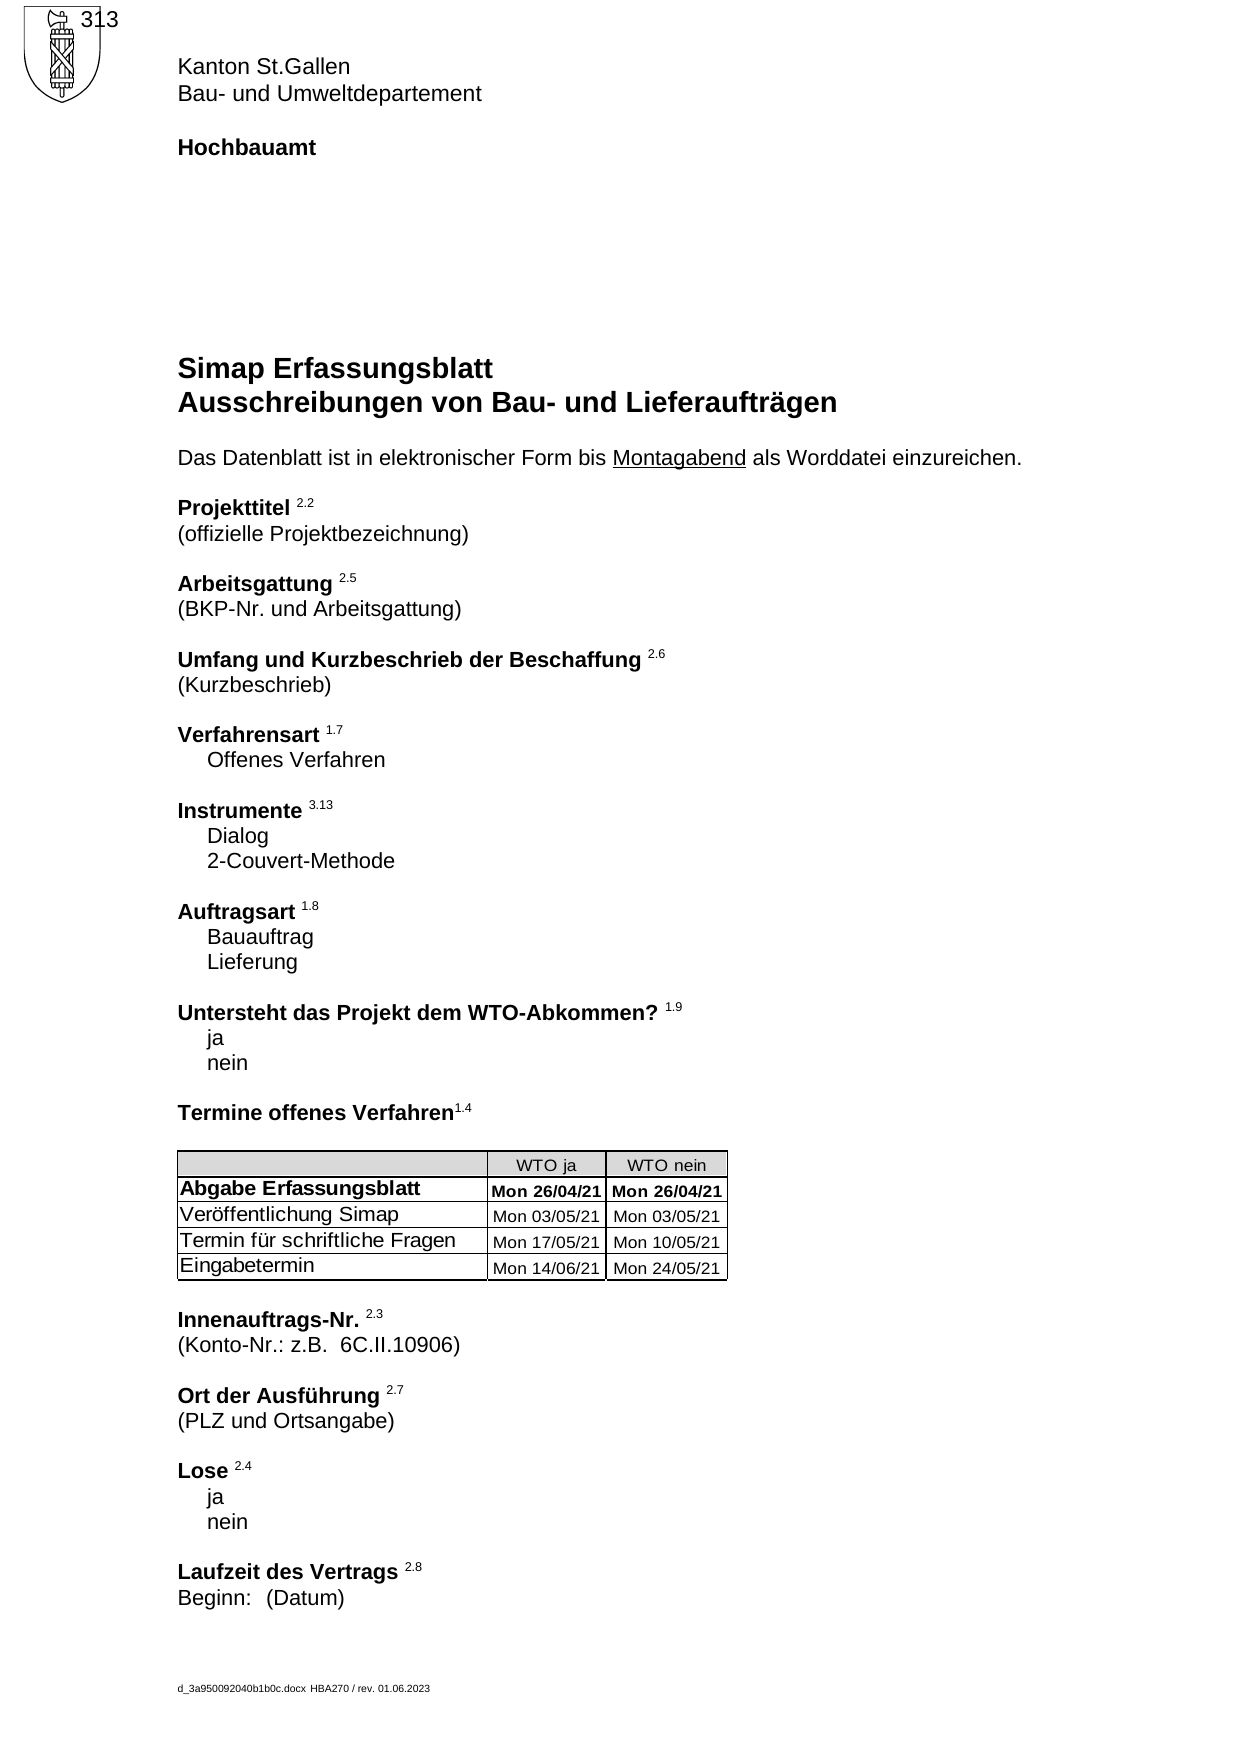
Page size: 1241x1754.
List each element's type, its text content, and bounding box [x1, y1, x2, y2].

text Arbeitsgattung 2.5 (BKP-Nr. und Arbeitsgattung) Nur offizielle BKP-Bezeichnungen zulässig. [177, 571, 1152, 621]
text Umfang und Kurzbeschrieb der Beschaffung 2.6 (Kurzbeschrieb) [177, 647, 1152, 697]
text Laufzeit des Vertrags 2.8 Beginn: (Datum) Muss-Feld [177, 1559, 1152, 1609]
text Ausschreibungen von Bau- und Lieferaufträgen [177, 385, 1152, 418]
text Dialog (Bei komplexen Aufträgen möglich. Ziel, den Leistungsgegenstand mit dem Anbieter zu konkretisieren, sowie die Lösungswege oder Vorgehensweisen zu ermitteln und festzulegen. Preisverhandlungen nicht zulässig.) [177, 823, 1152, 848]
text ja [177, 1025, 1152, 1050]
text Auftragsart 1.8 Bauauftrag [177, 899, 1152, 949]
text Verfahrensart 1.7 Offenes Verfahren [177, 722, 1152, 773]
text Innenauftrags-Nr. 2.3 (Konto-Nr.: z.B. 6C.II.10906) [177, 1307, 1152, 1357]
text Lose 2.4 ja [177, 1458, 1152, 1509]
text Lieferung [177, 949, 1152, 974]
text Simap Erfassungsblatt [177, 351, 1152, 385]
text nein (in der Regel: nein) [177, 1509, 1152, 1534]
text Untersteht das Projekt dem WTO-Abkommen? 1.9 [177, 999, 1152, 1025]
text Ort der Ausführung 2.7 (PLZ und Ortsangabe) [177, 1383, 1152, 1433]
text 2-Couvert-Methode (Leistung und Preis werden vom Anbieter in zwei separaten Couverts eingereicht) [177, 848, 1152, 873]
picture [23, 6, 101, 103]
text Projekttitel 2.2 (offizielle Projektbezeichnung) [177, 495, 1152, 546]
text Termine offenes Verfahren1.4 Die Excel-Tabelle kann mit einem Doppelklick geöffnet werden. Bitte tragen Sie das Abgabedatum (Montag) des Erfassungsblattes ein. Die restlichen Daten werden automatisch berechnet. Die nicht benötigte Spalte kann gelöscht werden. [177, 1100, 1152, 1126]
text Instrumente 3.13 [177, 798, 1152, 823]
list Das Datenblatt ist in elektronischer Form bis Montagabend als Worddatei einzureichen. [177, 445, 1152, 470]
text nein [177, 1050, 1152, 1075]
